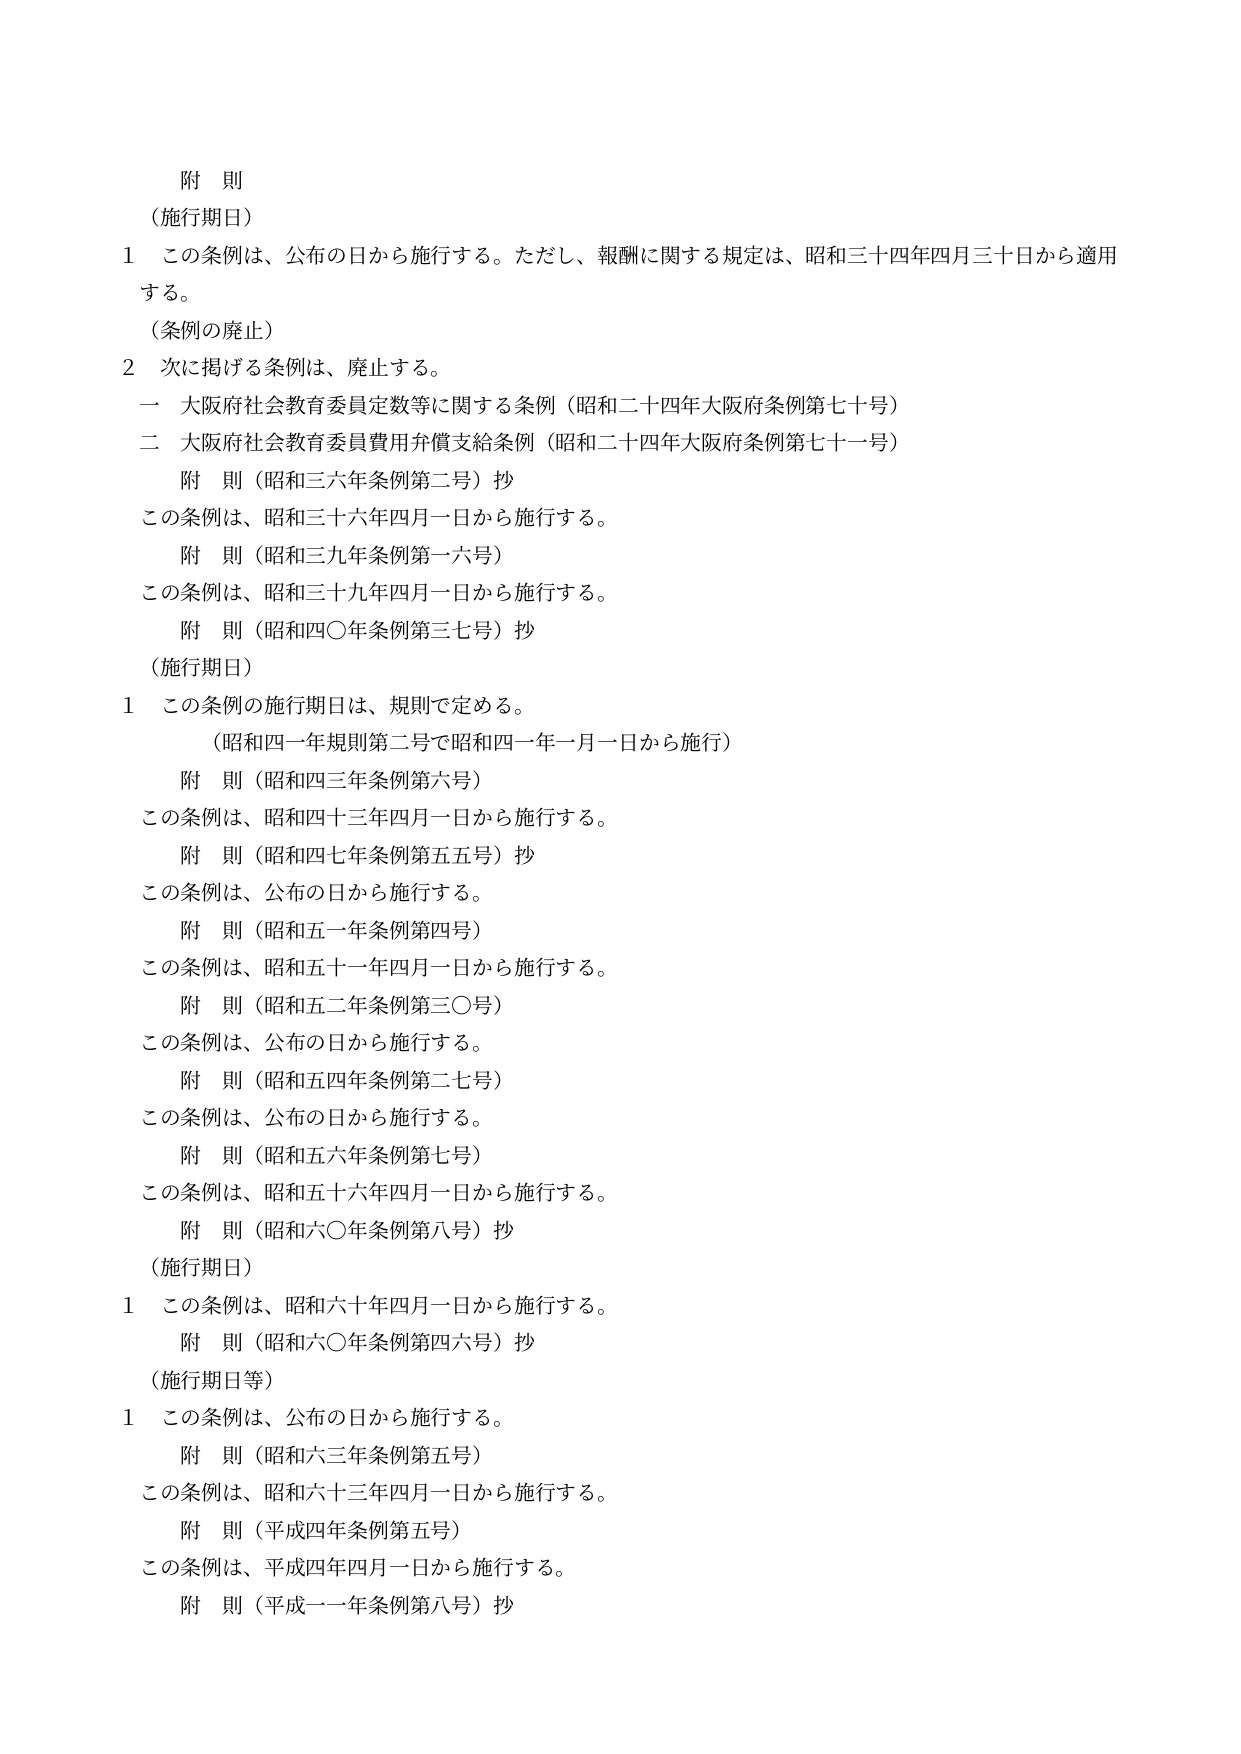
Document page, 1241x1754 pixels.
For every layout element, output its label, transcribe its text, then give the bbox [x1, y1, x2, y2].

text この条例は、昭和四十三年四月一日から施行する。 [118, 798, 1122, 836]
text この条例は、昭和三十九年四月一日から施行する。 [118, 573, 1122, 611]
text 附 則（昭和五四年条例第二七号） [181, 1061, 1122, 1098]
text 附 則（昭和四三年条例第六号） [181, 761, 1122, 798]
text 附 則（昭和四七年条例第五五号）抄 [181, 836, 1122, 873]
text １ この条例の施行期日は、規則で定める。 [118, 686, 1122, 723]
text 附 則（昭和三六年条例第二号）抄 [181, 461, 1122, 498]
text ２ 次に掲げる条例は、廃止する。 [118, 348, 1122, 386]
text 附 則（昭和五二年条例第三〇号） [181, 986, 1122, 1023]
text 二 大阪府社会教育委員費用弁償支給条例（昭和二十四年大阪府条例第七十一号） [139, 423, 1122, 461]
text この条例は、公布の日から施行する。 [118, 1098, 1122, 1136]
text この条例は、平成四年四月一日から施行する。 [118, 1548, 1122, 1586]
text この条例は、公布の日から施行する。 [118, 873, 1122, 911]
text 附 則（平成一一年条例第八号）抄 [181, 1586, 1122, 1623]
text この条例は、公布の日から施行する。 [118, 1023, 1122, 1061]
text この条例は、昭和五十六年四月一日から施行する。 [118, 1173, 1122, 1211]
text 附 則（昭和六〇年条例第四六号）抄 [181, 1323, 1122, 1361]
text 附 則（昭和四〇年条例第三七号）抄 [181, 611, 1122, 648]
text １ この条例は、公布の日から施行する。ただし、報酬に関する規定は、昭和三十四年四月三十日から適用する。 [118, 236, 1122, 311]
text 一 大阪府社会教育委員定数等に関する条例（昭和二十四年大阪府条例第七十号） [139, 386, 1122, 423]
text この条例は、昭和六十三年四月一日から施行する。 [118, 1473, 1122, 1511]
text （施行期日） [139, 198, 1122, 236]
text （昭和四一年規則第二号で昭和四一年一月一日から施行） [201, 723, 1122, 761]
text （施行期日） [139, 1248, 1122, 1286]
text （施行期日） [139, 648, 1122, 686]
text 附 則（昭和六三年条例第五号） [181, 1436, 1122, 1473]
text この条例は、昭和五十一年四月一日から施行する。 [118, 948, 1122, 986]
text 附 則（昭和五六年条例第七号） [181, 1136, 1122, 1173]
text 附 則（昭和六〇年条例第八号）抄 [181, 1211, 1122, 1248]
text １ この条例は、公布の日から施行する。 [118, 1398, 1122, 1436]
text この条例は、昭和三十六年四月一日から施行する。 [118, 498, 1122, 536]
text １ この条例は、昭和六十年四月一日から施行する。 [118, 1286, 1122, 1323]
text 附 則（昭和五一年条例第四号） [181, 911, 1122, 948]
text （施行期日等） [139, 1361, 1122, 1398]
text 附 則（平成四年条例第五号） [181, 1511, 1122, 1548]
text 附 則（昭和三九年条例第一六号） [181, 536, 1122, 573]
text （条例の廃止） [139, 311, 1122, 348]
text 附 則 [181, 161, 1122, 198]
